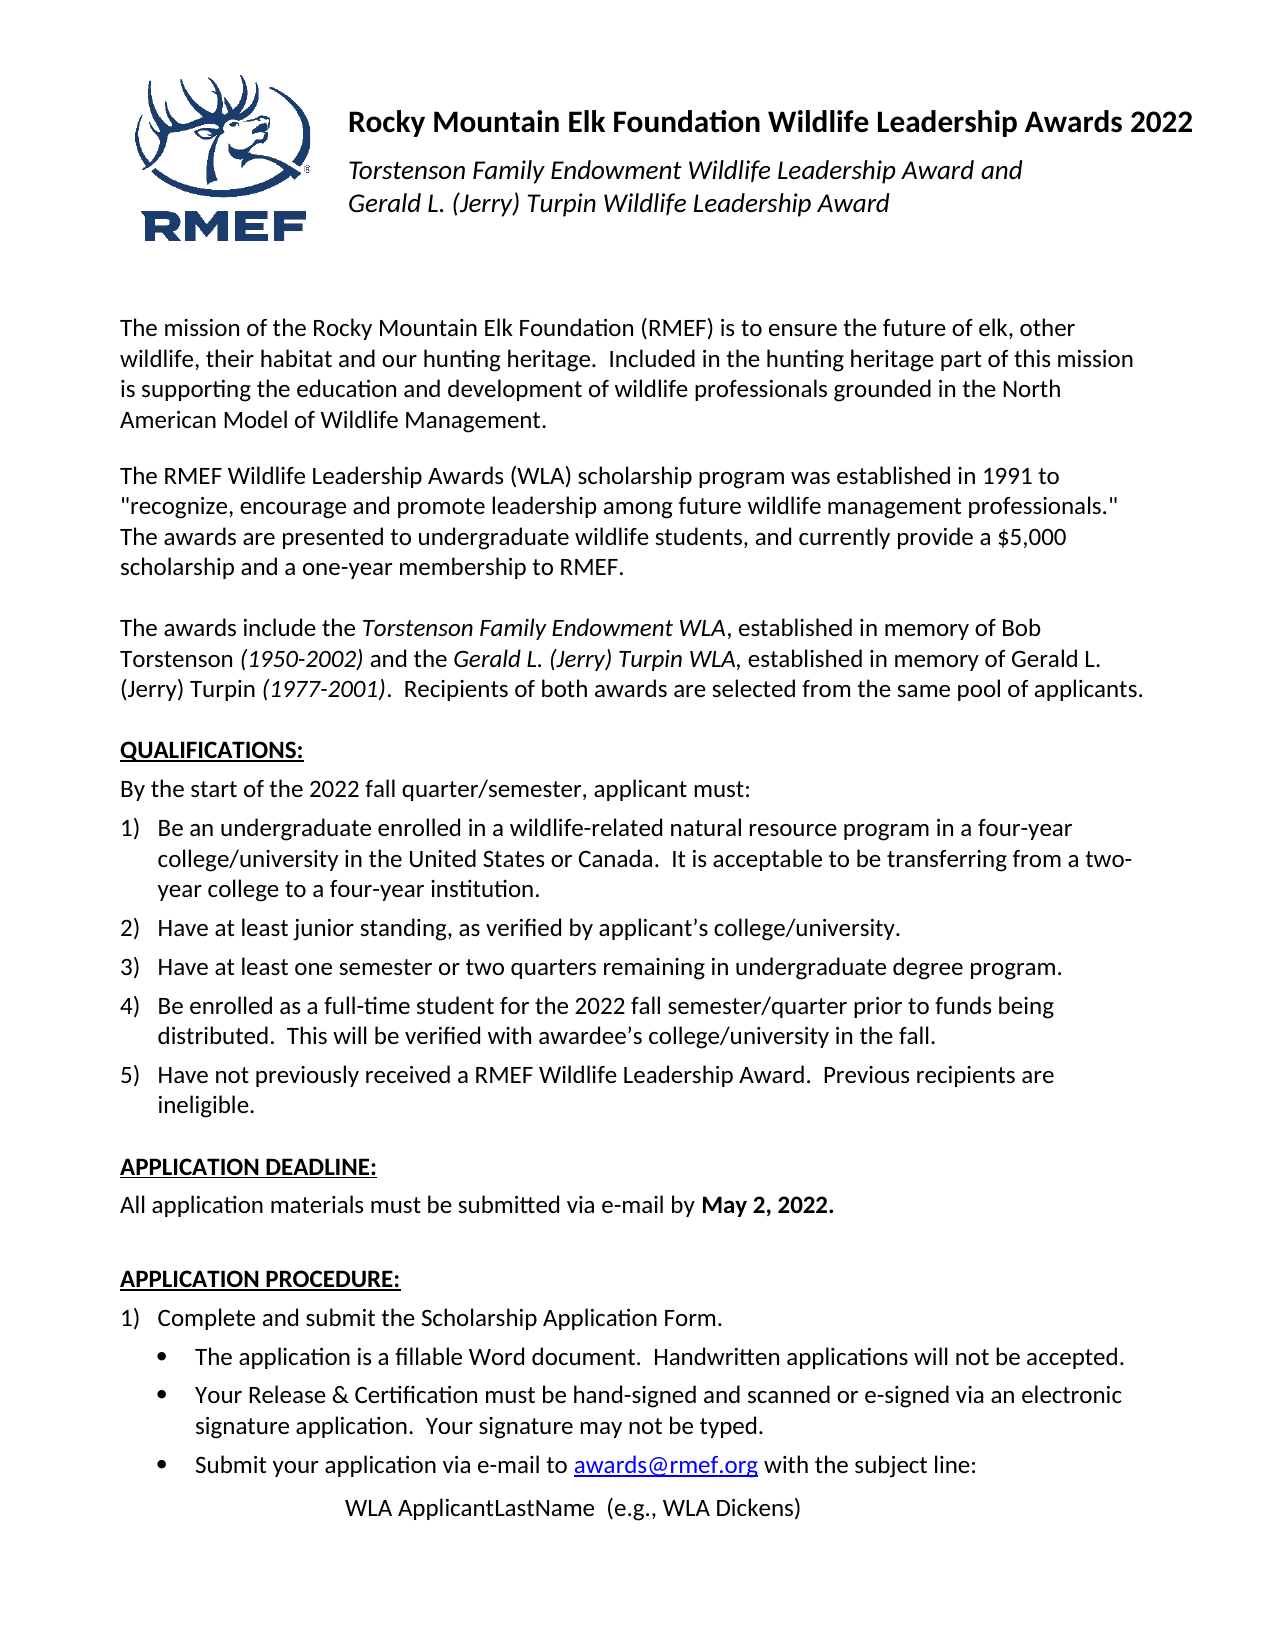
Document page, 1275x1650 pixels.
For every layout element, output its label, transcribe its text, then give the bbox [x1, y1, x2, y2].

text WLA ApplicantLastName (e.g., WLA Dickens) [307, 1492, 1155, 1523]
text The mission of the Rocky Mountain Elk Foundation (RMEF) is to ensure the future of elk, other wildlife, their habitat and our hunting heritage. Included in the hunting heritage part of this mission is supporting the education and development of wildlife professionals grounded in the North American Model of Wildlife Management. [120, 312, 1155, 434]
text 5) Have not previously received a RMEF Wildlife Leadership Award. Previous recipients are ineligible. [120, 1059, 1155, 1120]
text 2) Have at least junior standing, as verified by applicant’s college/university. [120, 912, 1155, 943]
list Submit your application via e-mail to awards@rmef.org with the subject line: [157, 1449, 1155, 1479]
text APPLICATION DEADLINE: [120, 1151, 1155, 1181]
text By the start of the 2022 fall quarter/semester, applicant must: [120, 773, 1155, 804]
text All application materials must be submitted via e-mail by May 2, 2022. [120, 1189, 1155, 1220]
text APPLICATION PROCEDURE: [120, 1263, 1155, 1294]
picture [135, 75, 311, 241]
list Complete and submit the Scholarship Application Form. [120, 1302, 1155, 1332]
text 3) Have at least one semester or two quarters remaining in undergraduate degree program. [120, 951, 1155, 981]
text 1) Be an undergraduate enrolled in a wildlife-related natural resource program in a four-year college/university in the United States or Canada. It is acceptable to be transferring from a two-year college to a four-year institution. [120, 812, 1155, 904]
text 4) Be enrolled as a full-time student for the 2022 fall semester/quarter prior to funds being distributed. This will be verified with awardee’s college/university in the fall. [120, 990, 1155, 1051]
text The RMEF Wildlife Leadership Awards (WLA) scholarship program was established in 1991 to "recognize, encourage and promote leadership among future wildlife management professionals." The awards are presented to undergraduate wildlife students, and currently provide a $5,000 scholarship and a one-year membership to RMEF. [120, 460, 1155, 582]
text QUALIFICATIONS: [120, 734, 1155, 765]
list The application is a fillable Word document. Handwritten applications will not be accepted. [157, 1341, 1155, 1371]
text The awards include the Torstenson Family Endowment WLA, established in memory of Bob Torstenson (1950-2002) and the Gerald L. (Jerry) Turpin WLA, established in memory of Gerald L. (Jerry) Turpin (1977-2001). Recipients of both awards are selected from the same pool of applicants. [120, 612, 1155, 704]
list Your Release & Certification must be hand-signed and scanned or e-signed via an electronic signature application. Your signature may not be typed. [157, 1380, 1155, 1441]
